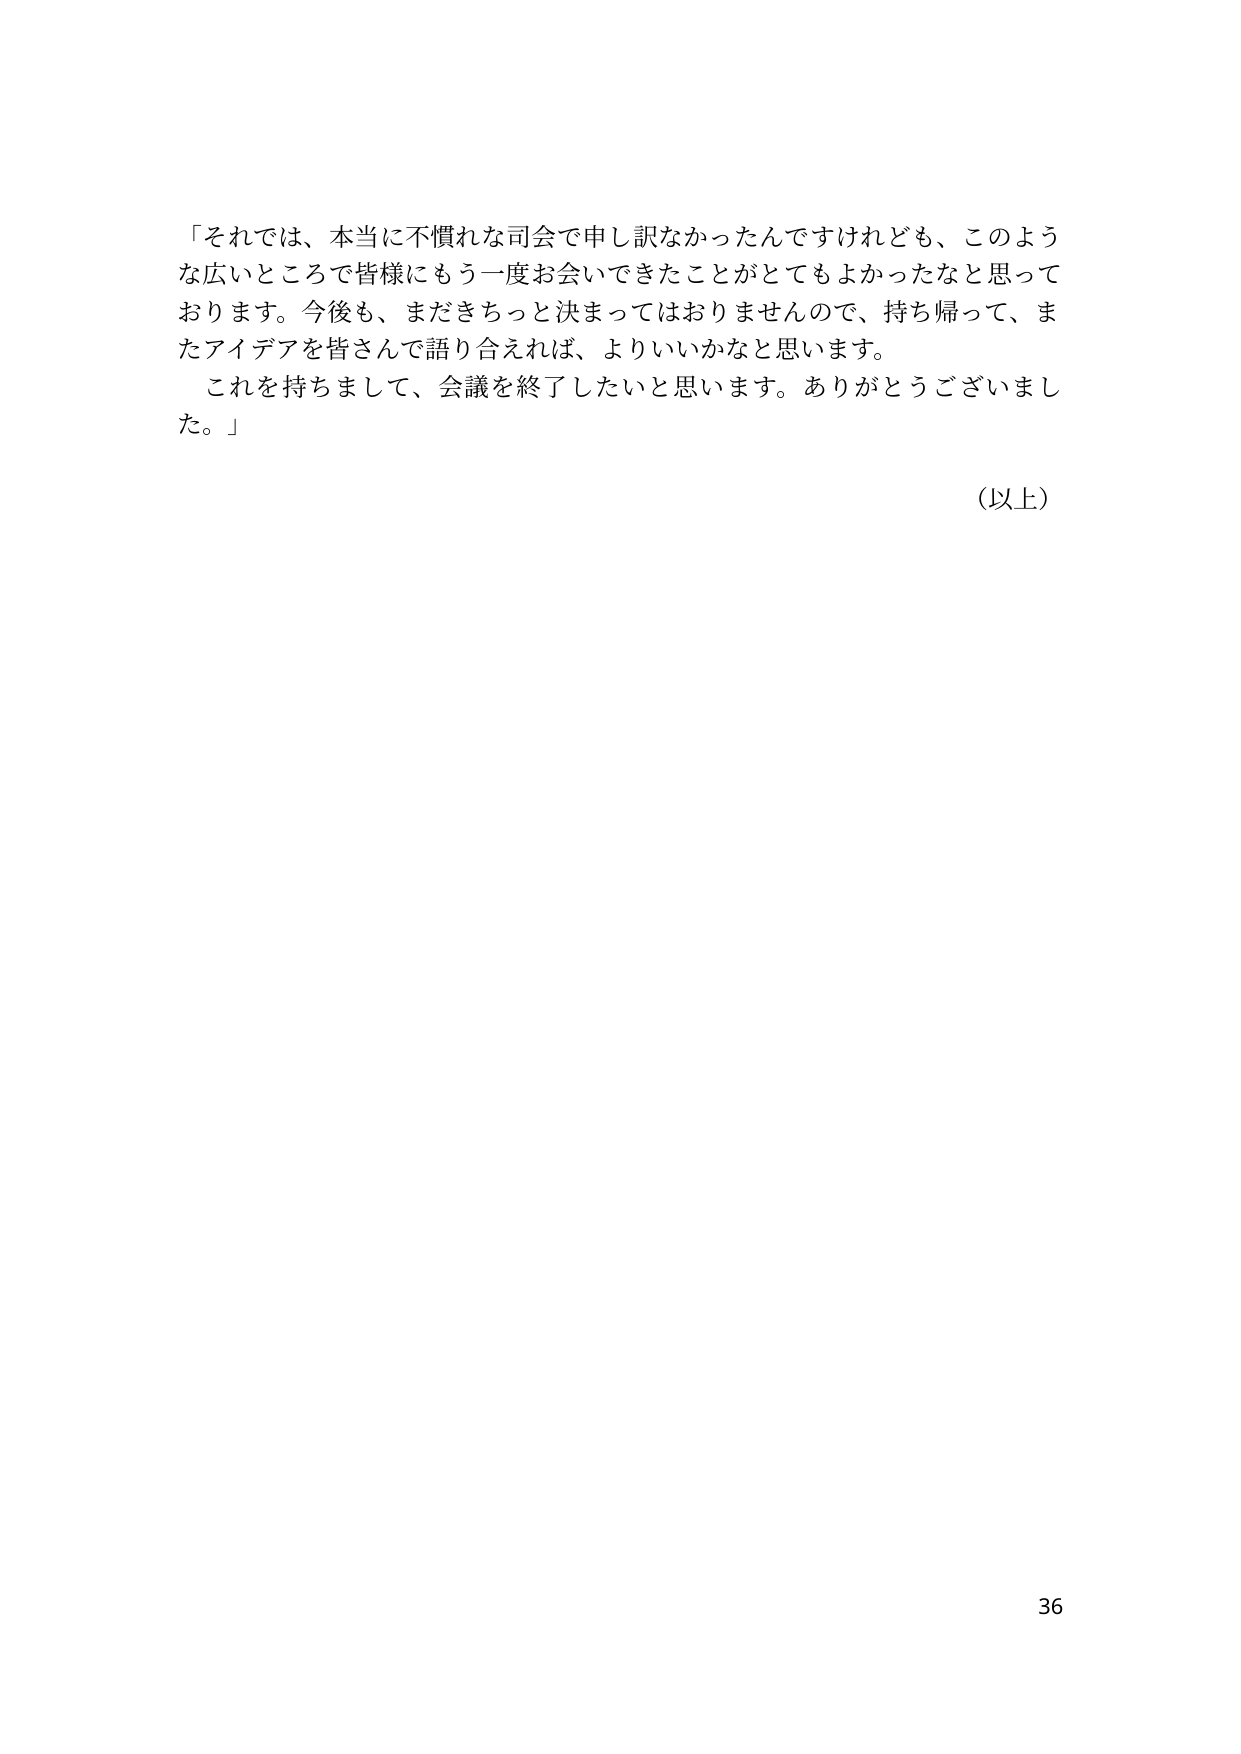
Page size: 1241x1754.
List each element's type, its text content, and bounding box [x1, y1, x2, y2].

text これを持ちまして、会議を終了したいと思います。ありがとうございました。」 [177, 367, 1063, 442]
text （以上） [177, 479, 1063, 517]
text 「それでは、本当に不慣れな司会で申し訳なかったんですけれども、このような広いところで皆様にもう一度お会いできたことがとてもよかったなと思っております。今後も、まだきちっと決まってはおりませんので、持ち帰って、またアイデアを皆さんで語り合えれば、よりいいかなと思います。 [177, 217, 1063, 367]
